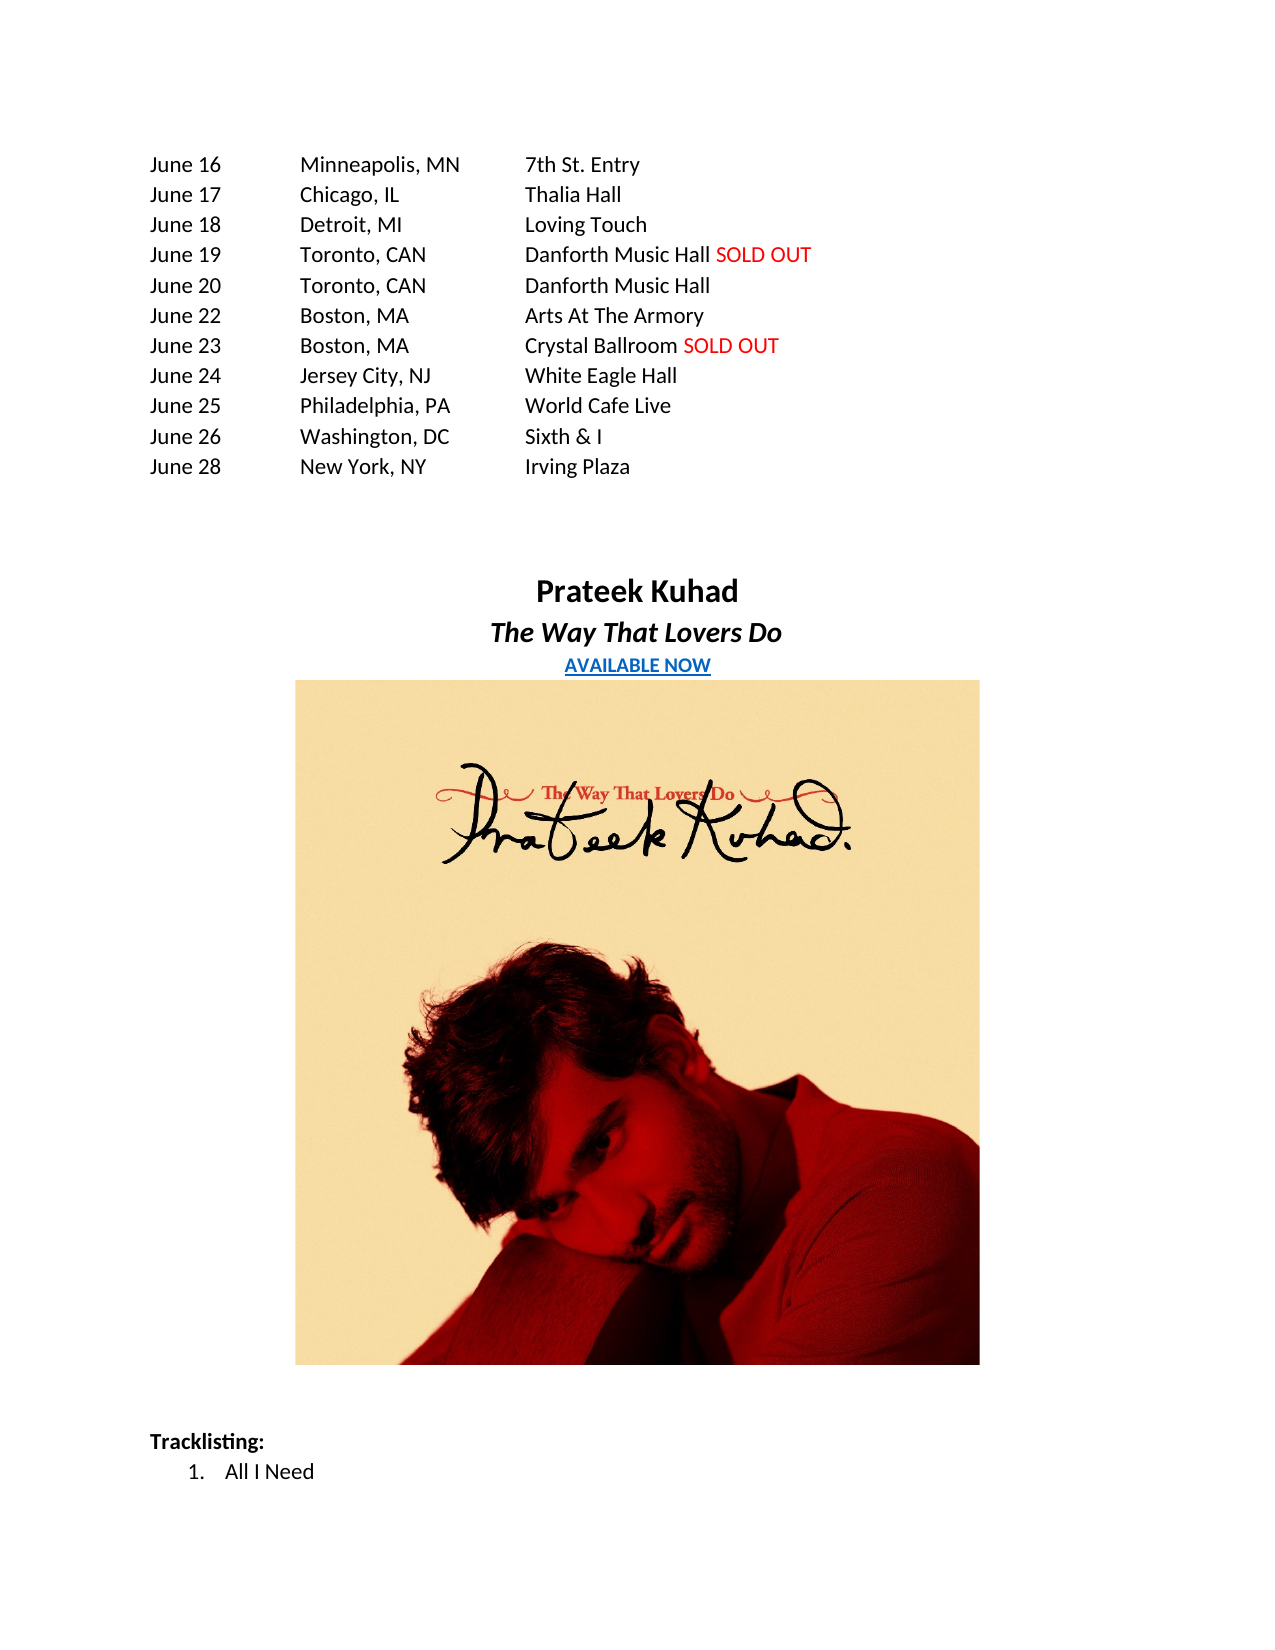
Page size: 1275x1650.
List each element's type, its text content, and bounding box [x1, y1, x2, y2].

text June 20 Toronto, CAN Danforth Music Hall [150, 271, 1125, 299]
text June 26 Washington, DC Sixth & I [150, 422, 1125, 450]
text June 17 Chicago, IL Thalia Hall [150, 180, 1125, 208]
text June 19 Toronto, CAN Danforth Music Hall SOLD OUT [150, 241, 1125, 269]
text June 24 Jersey City, NJ White Eagle Hall [150, 361, 1125, 389]
text Tracklisting: [150, 1427, 1125, 1455]
text June 28 New York, NY Irving Plaza [150, 452, 1125, 480]
text The Way That Lovers Do [150, 614, 1125, 650]
text AVAILABLE NOW [150, 653, 1125, 678]
text June 18 Detroit, MI Loving Touch [150, 210, 1125, 238]
text June 23 Boston, MA Crystal Ballroom SOLD OUT [150, 331, 1125, 359]
list All I Need [187, 1457, 1125, 1485]
picture [295, 680, 980, 1365]
text Prateek Kuhad [150, 570, 1125, 611]
text June 25 Philadelphia, PA World Cafe Live [150, 392, 1125, 420]
text June 22 Boston, MA Arts At The Armory [150, 301, 1125, 329]
text June 16 Minneapolis, MN 7th St. Entry [150, 150, 1125, 178]
